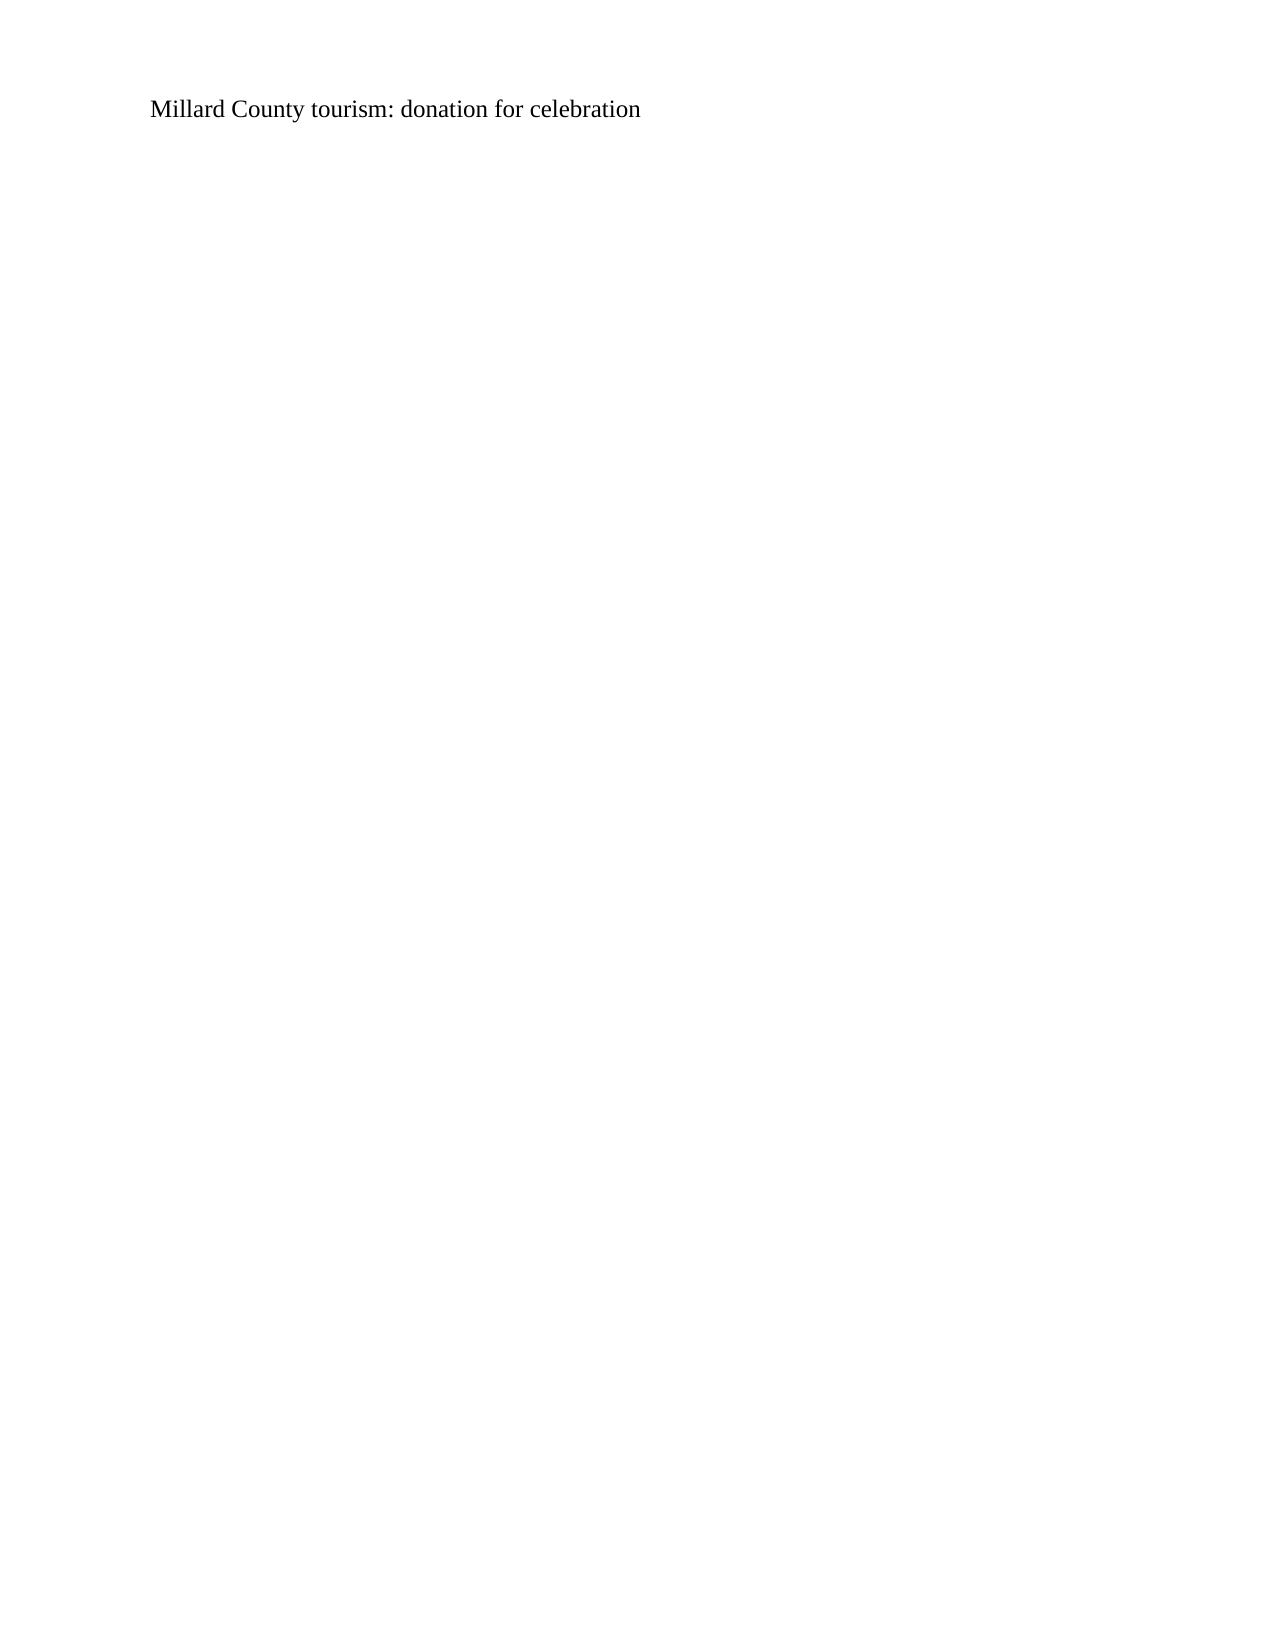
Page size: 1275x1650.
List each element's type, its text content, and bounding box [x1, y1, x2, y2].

text Millard County tourism: donation for celebration [150, 94, 1125, 122]
